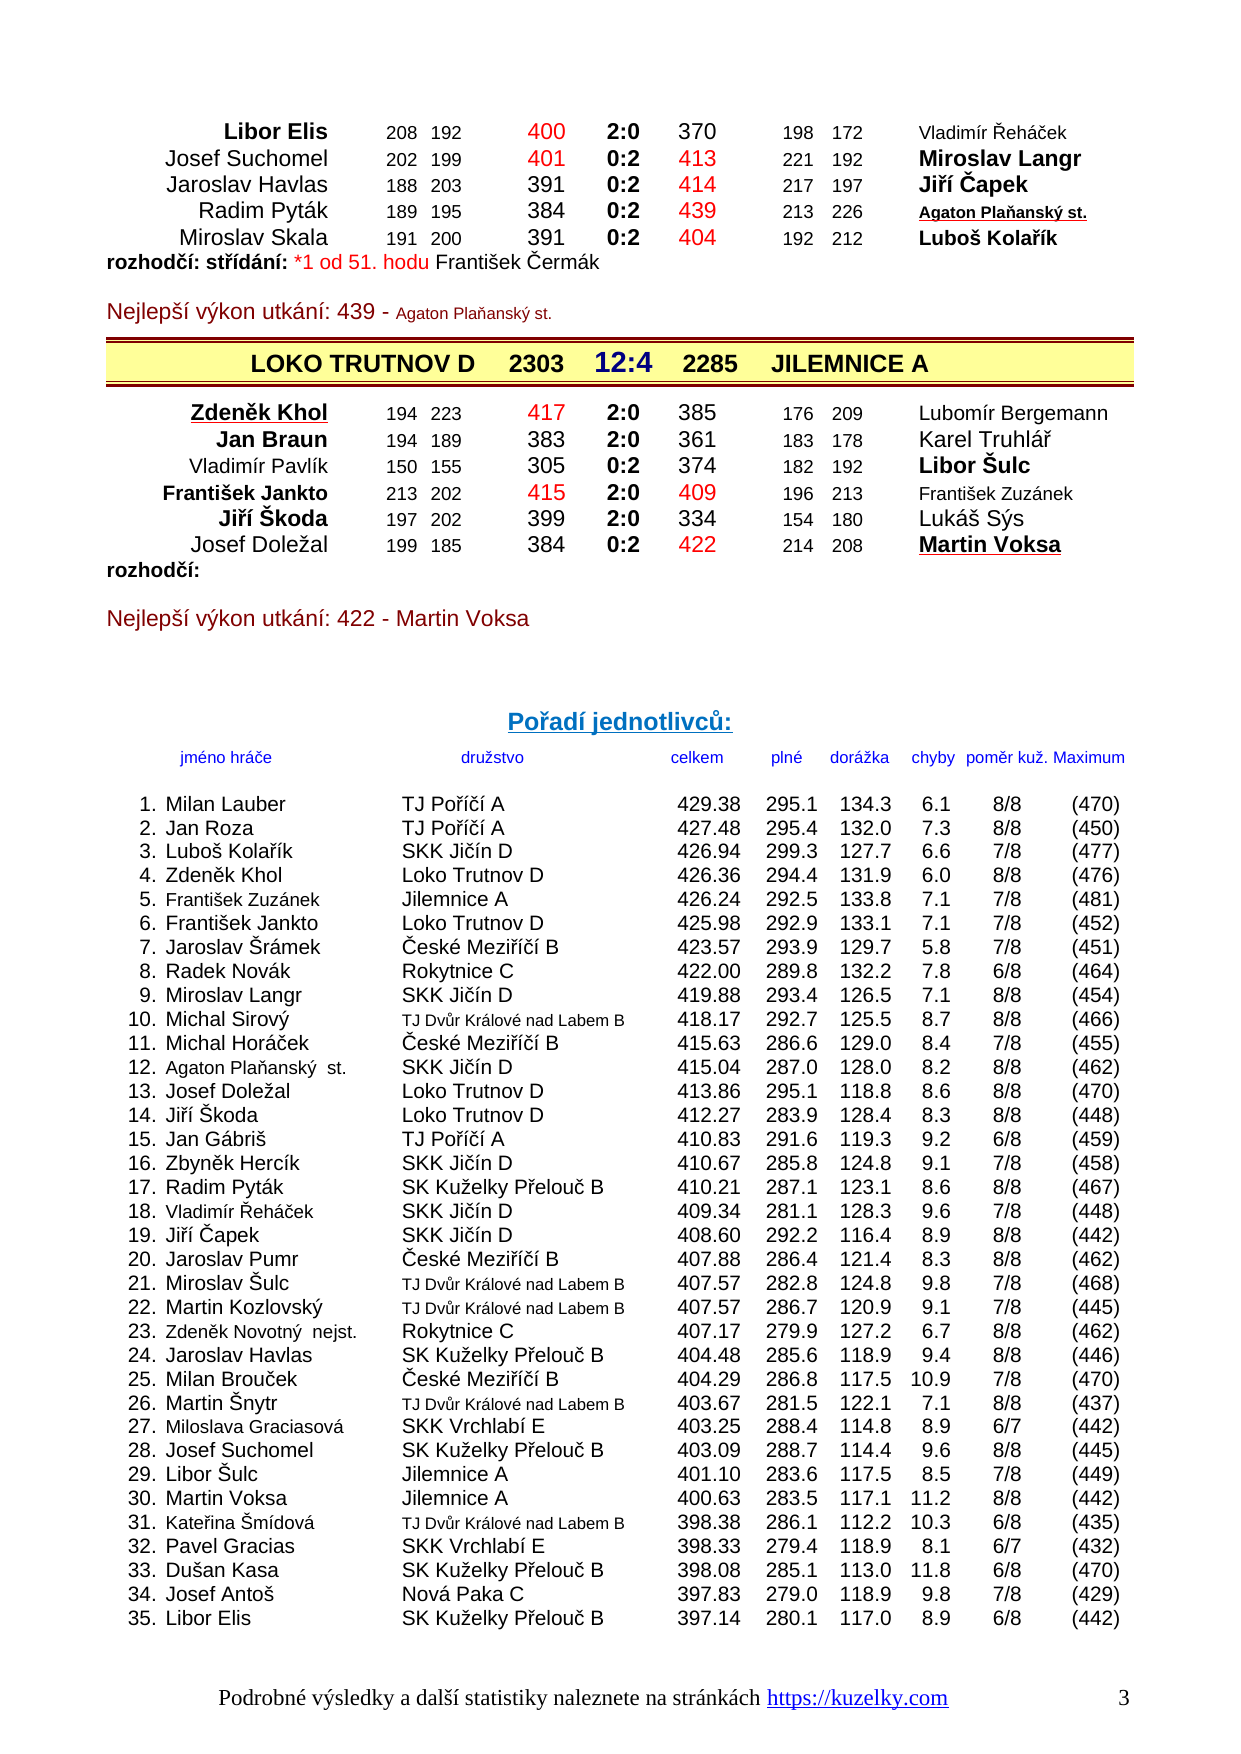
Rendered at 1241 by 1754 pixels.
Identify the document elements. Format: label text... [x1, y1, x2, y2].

text 10. Michal Sirový TJ Dvůr Králové nad Labem B 418.17 292.7 125.5 8.7 8/8 (466) [106, 1007, 1134, 1031]
text Vladimír Pavlík 150 155 305 0:2 374 182 192 Libor Šulc [106, 452, 1134, 478]
text 14. Jiří Škoda Loko Trutnov D 412.27 283.9 128.4 8.3 8/8 (448) [106, 1103, 1134, 1127]
text Josef Suchomel 202 199 401 0:2 413 221 192 Miroslav Langr [106, 144, 1134, 171]
text 9. Miroslav Langr SKK Jičín D 419.88 293.4 126.5 7.1 8/8 (454) [106, 983, 1134, 1007]
text 20. Jaroslav Pumr České Meziříčí B 407.88 286.4 121.4 8.3 8/8 (462) [106, 1247, 1134, 1271]
text 18. Vladimír Řeháček SKK Jičín D 409.34 281.1 128.3 9.6 7/8 (448) [106, 1199, 1134, 1223]
text Miroslav Skala 191 200 391 0:2 404 192 212 Luboš Kolařík [106, 223, 1134, 250]
text 4. Zdeněk Khol Loko Trutnov D 426.36 294.4 131.9 6.0 8/8 (476) [106, 863, 1134, 887]
text Jan Braun 194 189 383 2:0 361 183 178 Karel Truhlář [106, 426, 1134, 452]
text 6. František Jankto Loko Trutnov D 425.98 292.9 133.1 7.1 7/8 (452) [106, 911, 1134, 935]
text 25. Milan Brouček České Meziříčí B 404.29 286.8 117.5 10.9 7/8 (470) [106, 1366, 1134, 1390]
text 12. Agaton Plaňanský st. SKK Jičín D 415.04 287.0 128.0 8.2 8/8 (462) [106, 1055, 1134, 1079]
text 17. Radim Pyták SK Kuželky Přelouč B 410.21 287.1 123.1 8.6 8/8 (467) [106, 1175, 1134, 1199]
text 19. Jiří Čapek SKK Jičín D 408.60 292.2 116.4 8.9 8/8 (442) [106, 1223, 1134, 1247]
text rozhodčí: střídání: *1 od 51. hodu František Čermák [106, 250, 1134, 274]
text 27. Miloslava Graciasová SKK Vrchlabí E 403.25 288.4 114.8 8.9 6/7 (442) [106, 1414, 1134, 1438]
text Jaroslav Havlas 188 203 391 0:2 414 217 197 Jiří Čapek [106, 171, 1134, 197]
text Loko Trutnov D 2303 12:4 2285 Jilemnice A [106, 343, 1134, 381]
text 35. Libor Elis SK Kuželky Přelouč B 397.14 280.1 117.0 8.9 6/8 (442) [106, 1606, 1134, 1630]
text 22. Martin Kozlovský TJ Dvůr Králové nad Labem B 407.57 286.7 120.9 9.1 7/8 (445) [106, 1294, 1134, 1318]
text jméno hráče družstvo celkem plné dorážka chyby poměr kuž. Maximum [106, 748, 1134, 767]
text 2. Jan Roza TJ Poříčí A 427.48 295.4 132.0 7.3 8/8 (450) [106, 815, 1134, 839]
text 23. Zdeněk Novotný nejst. Rokytnice C 407.17 279.9 127.2 6.7 8/8 (462) [106, 1318, 1134, 1342]
text 1. Milan Lauber TJ Poříčí A 429.38 295.1 134.3 6.1 8/8 (470) [106, 791, 1134, 815]
text 29. Libor Šulc Jilemnice A 401.10 283.6 117.5 8.5 7/8 (449) [106, 1462, 1134, 1486]
text 3. Luboš Kolařík SKK Jičín D 426.94 299.3 127.7 6.6 7/8 (477) [106, 839, 1134, 863]
text Libor Elis 208 192 400 2:0 370 198 172 Vladimír Řeháček [106, 118, 1134, 144]
text Zdeněk Khol 194 223 417 2:0 385 176 209 Lubomír Bergemann [106, 399, 1134, 426]
text 16. Zbyněk Hercík SKK Jičín D 410.67 285.8 124.8 9.1 7/8 (458) [106, 1151, 1134, 1175]
text 5. František Zuzánek Jilemnice A 426.24 292.5 133.8 7.1 7/8 (481) [106, 887, 1134, 911]
text 33. Dušan Kasa SK Kuželky Přelouč B 398.08 285.1 113.0 11.8 6/8 (470) [106, 1558, 1134, 1582]
text 26. Martin Šnytr TJ Dvůr Králové nad Labem B 403.67 281.5 122.1 7.1 8/8 (437) [106, 1390, 1134, 1414]
text 21. Miroslav Šulc TJ Dvůr Králové nad Labem B 407.57 282.8 124.8 9.8 7/8 (468) [106, 1271, 1134, 1294]
text Nejlepší výkon utkání: 439 - Agaton Plaňanský st. [106, 298, 1134, 324]
text 34. Josef Antoš Nová Paka C 397.83 279.0 118.9 9.8 7/8 (429) [106, 1582, 1134, 1606]
text Nejlepší výkon utkání: 422 - Martin Voksa [106, 605, 1134, 632]
text 11. Michal Horáček České Meziříčí B 415.63 286.6 129.0 8.4 7/8 (455) [106, 1031, 1134, 1055]
text Radim Pyták 189 195 384 0:2 439 213 226 Agaton Plaňanský st. [106, 197, 1134, 223]
text 15. Jan Gábriš TJ Poříčí A 410.83 291.6 119.3 9.2 6/8 (459) [106, 1127, 1134, 1151]
text Pořadí jednotlivců: [94, 707, 1145, 736]
text 8. Radek Novák Rokytnice C 422.00 289.8 132.2 7.8 6/8 (464) [106, 959, 1134, 983]
text František Jankto 213 202 415 2:0 409 196 213 František Zuzánek [106, 478, 1134, 505]
text 24. Jaroslav Havlas SK Kuželky Přelouč B 404.48 285.6 118.9 9.4 8/8 (446) [106, 1342, 1134, 1366]
text Josef Doležal 199 185 384 0:2 422 214 208 Martin Voksa [106, 531, 1134, 557]
text 30. Martin Voksa Jilemnice A 400.63 283.5 117.1 11.2 8/8 (442) [106, 1486, 1134, 1510]
text 7. Jaroslav Šrámek České Meziříčí B 423.57 293.9 129.7 5.8 7/8 (451) [106, 935, 1134, 959]
text 28. Josef Suchomel SK Kuželky Přelouč B 403.09 288.7 114.4 9.6 8/8 (445) [106, 1438, 1134, 1462]
text 31. Kateřina Šmídová TJ Dvůr Králové nad Labem B 398.38 286.1 112.2 10.3 6/8 (435) [106, 1510, 1134, 1534]
text rozhodčí: [106, 557, 1134, 581]
text 32. Pavel Gracias SKK Vrchlabí E 398.33 279.4 118.9 8.1 6/7 (432) [106, 1534, 1134, 1558]
text 13. Josef Doležal Loko Trutnov D 413.86 295.1 118.8 8.6 8/8 (470) [106, 1079, 1134, 1103]
text Jiří Škoda 197 202 399 2:0 334 154 180 Lukáš Sýs [106, 505, 1134, 531]
